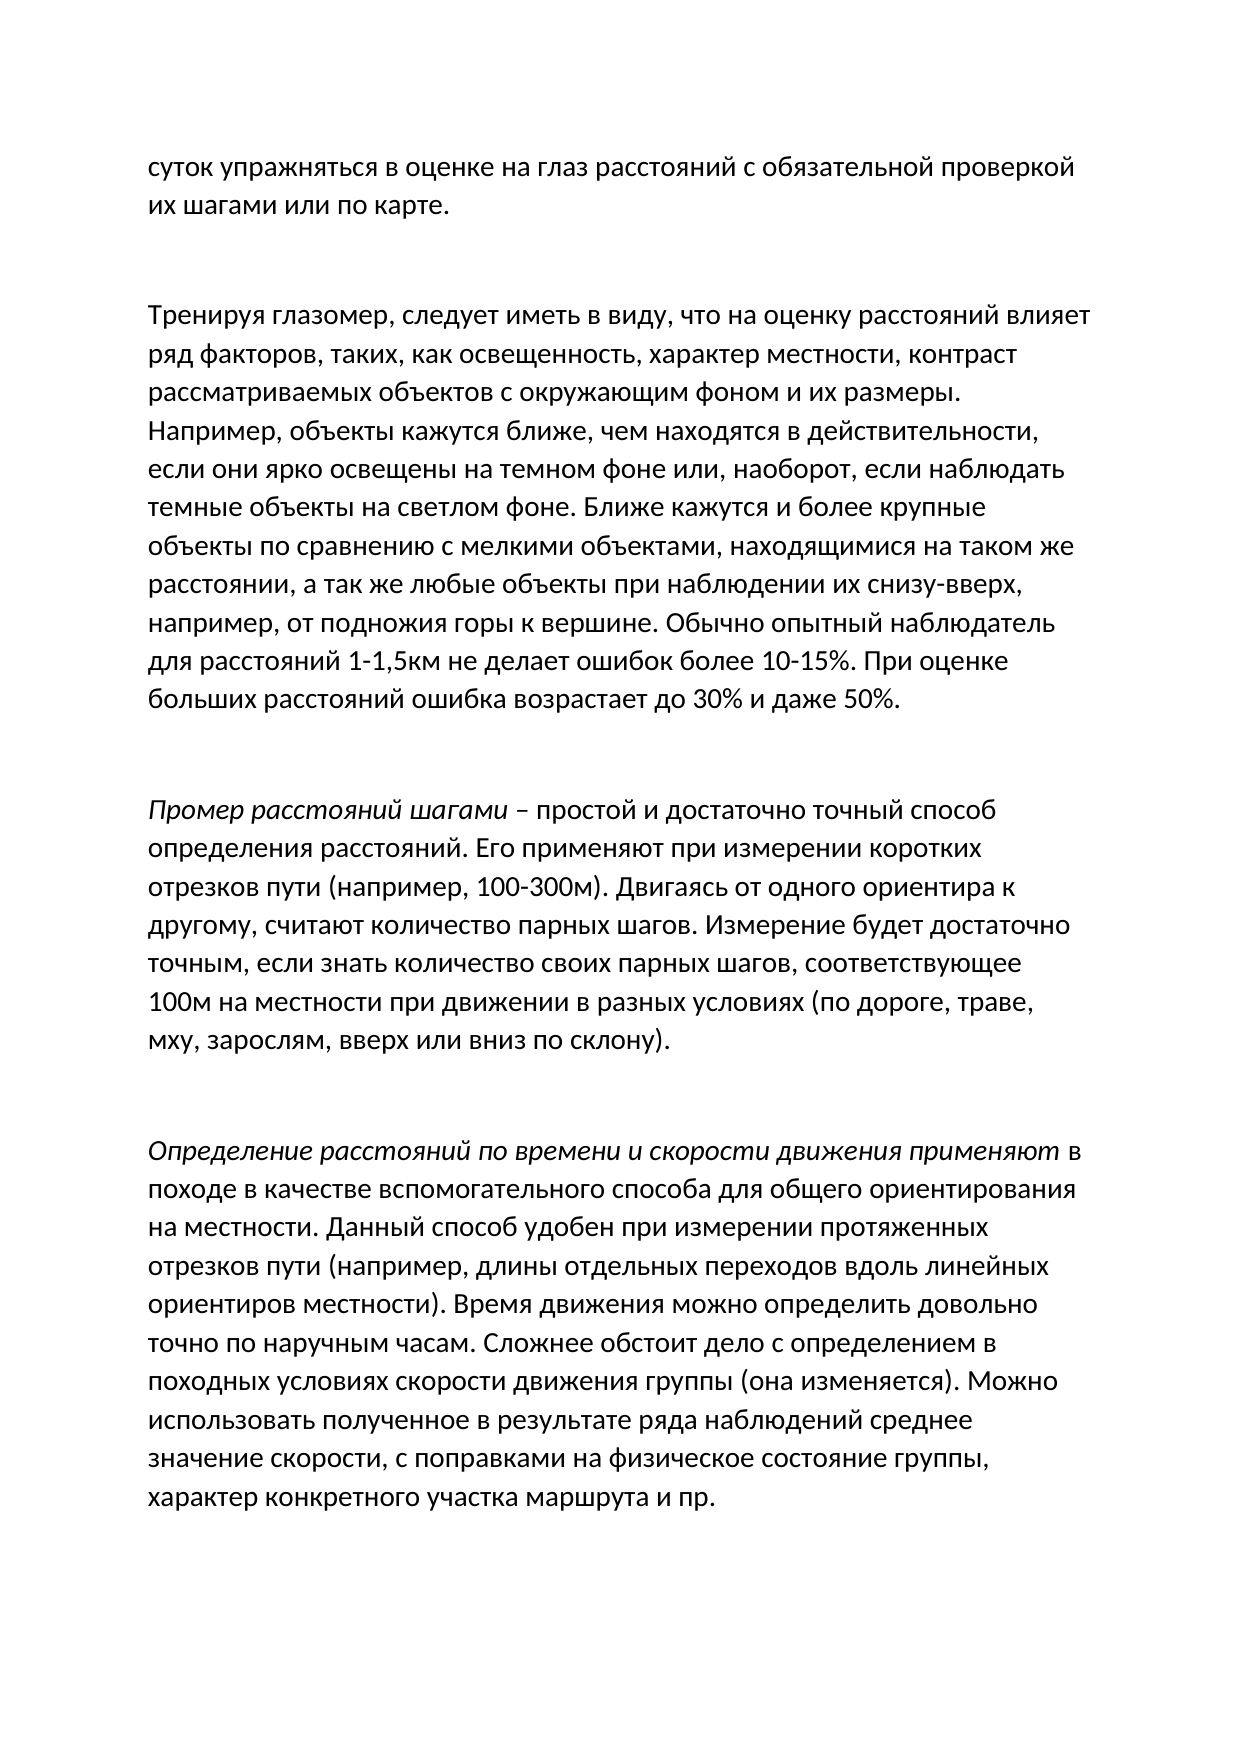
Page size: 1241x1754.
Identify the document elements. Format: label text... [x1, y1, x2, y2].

text Промер расстояний шагами – простой и достаточно точный способ определения расстояний. Его применяют при измерении коротких отрезков пути (например, 100-300м). Двигаясь от одного ориентира к другому, считают количество парных шагов. Измерение будет достаточно точным, если знать количество своих парных шагов, соответствующее 100м на местности при движении в разных условиях (по дороге, траве, мху, зарослям, вверх или вниз по склону). [148, 791, 1093, 1057]
text Определение расстояний по времени и скорости движения применяют в походе в качестве вспомогательного способа для общего ориентирования на местности. Данный способ удобен при измерении протяженных отрезков пути (например, длины отдельных переходов вдоль линейных ориентиров местности). Время движения можно определить довольно точно по наручным часам. Сложнее обстоит дело с определением в походных условиях скорости движения группы (она изменяется). Можно использовать полученное в результате ряда наблюдений среднее значение скорости, с поправками на физическое состояние группы, характер конкретного участка маршрута и пр. [148, 1132, 1093, 1513]
text Тренируя глазомер, следует иметь в виду, что на оценку расстояний влияет ряд факторов, таких, как освещенность, характер местности, контраст рассматриваемых объектов с окружающим фоном и их размеры. Например, объекты кажутся ближе, чем находятся в действительности, если они ярко освещены на темном фоне или, наоборот, если наблюдать темные объекты на светлом фоне. Ближе кажутся и более крупные объекты по сравнению с мелкими объектами, находящимися на таком же расстоянии, а так же любые объекты при наблюдении их снизу-вверх, например, от подножия горы к вершине. Обычно опытный наблюдатель для расстояний 1-1,5км не делает ошибок более 10-15%. При оценке больших расстояний ошибка возрастает до 30% и даже 50%. [148, 296, 1093, 716]
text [148, 148, 1093, 222]
